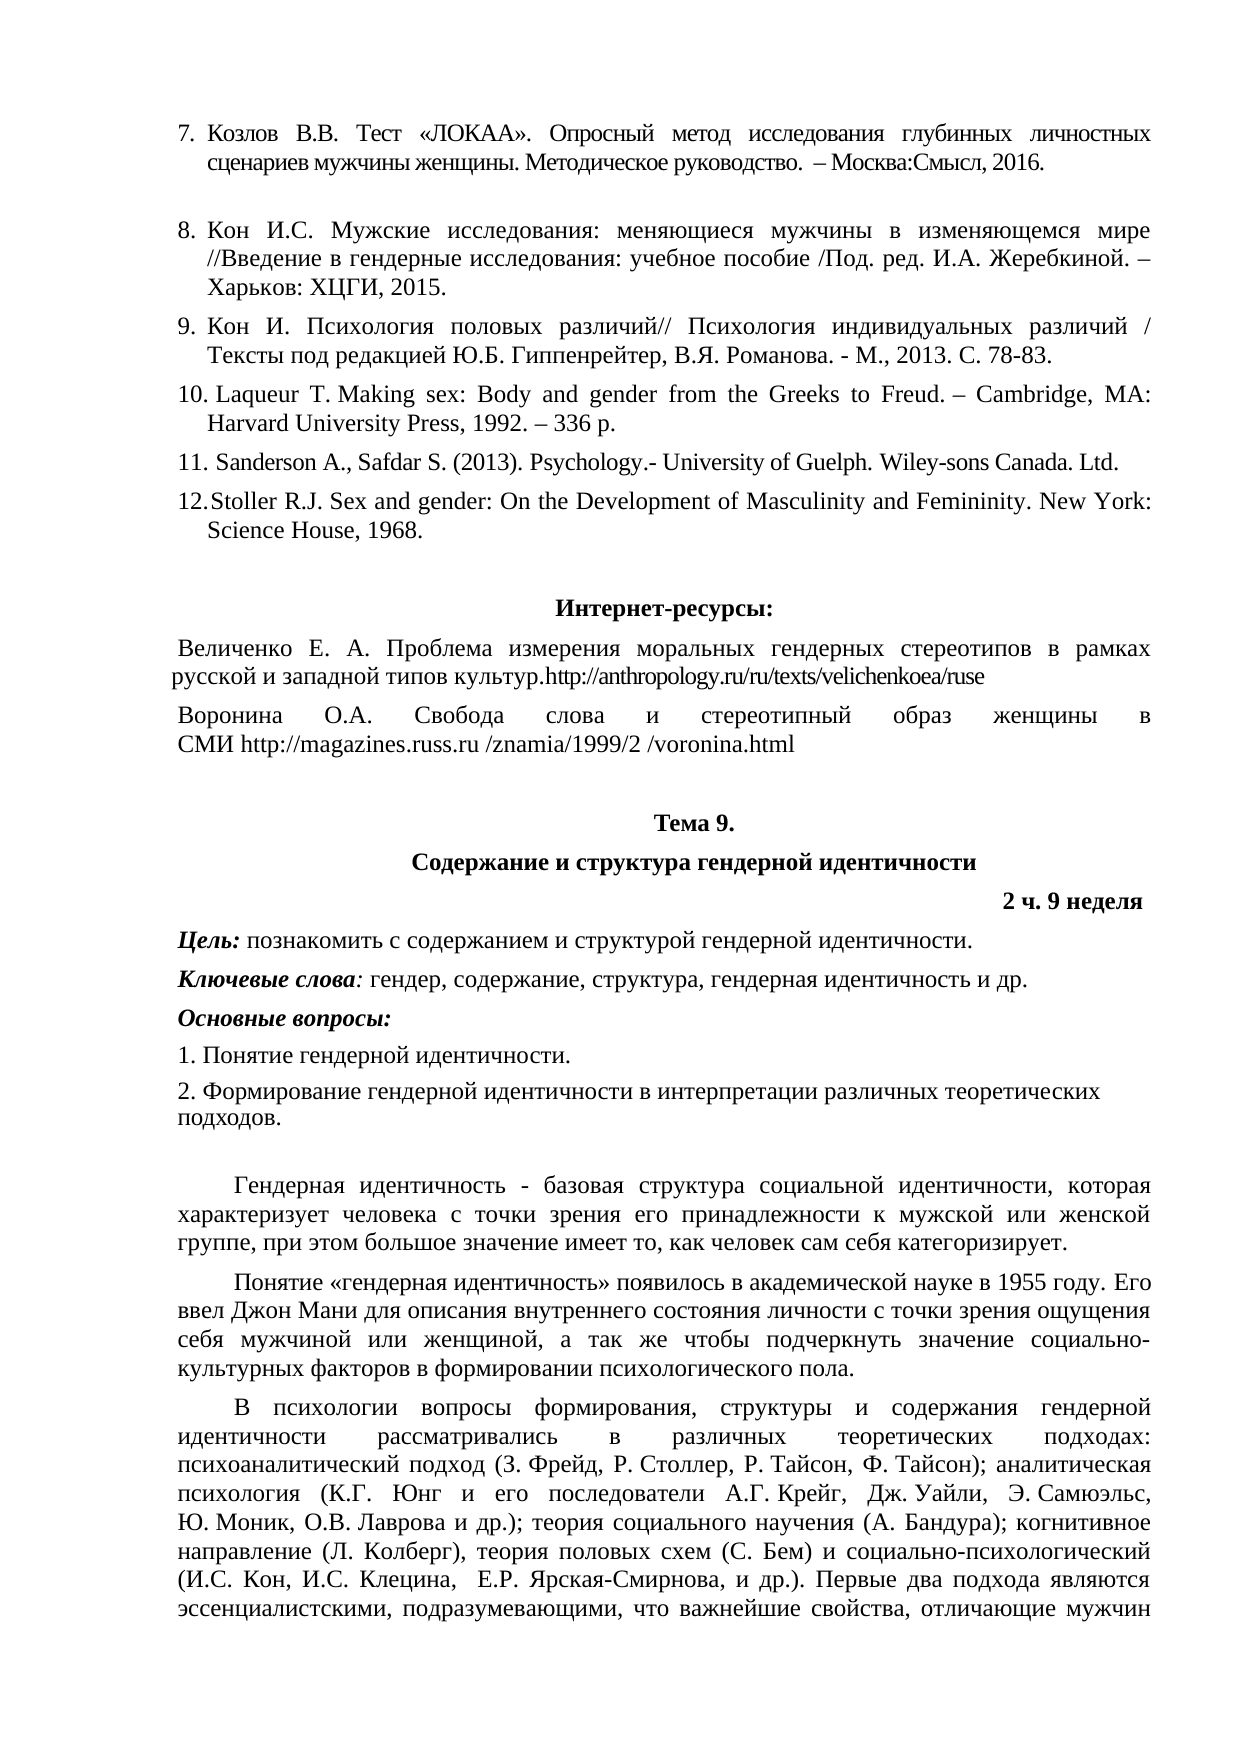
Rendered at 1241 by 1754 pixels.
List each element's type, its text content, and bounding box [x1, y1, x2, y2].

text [177, 1392, 1152, 1622]
text Содержание и структура гендерной идентичности [177, 847, 1152, 876]
text 2. Формирование гендерной идентичности в интерпретации различных теоретических подходов. [177, 1079, 1152, 1131]
text Воронина О.А. Свобода слова и стереотипный образ женщины в СМИ http://magazines.russ.ru /znamia/1999/2 /voronina.html [177, 701, 1152, 758]
text Тема 9. [177, 808, 1152, 836]
list Козлов В.В. Тест «ЛОКАА». Опросный метод исследования глубинных личностных сценариев мужчины женщины. Методическое руководство. – Москва:Смысл, 2016. [177, 118, 1152, 204]
list Кон И. Психология половых различий// Психология индивидуальных различий / Тексты под редакцией Ю.Б. Гиппенрейтер, В.Я. Романова. - М., 2013. С. 78-83. [177, 311, 1152, 369]
text Ключевые слова: гендер, содержание, структура, гендерная идентичность и др. [177, 964, 1152, 993]
list Laqueur T. Making sex: Body and gender from the Greeks to Freud. – Cambridge, MA: Harvard University Press, 1992. – 336 p. [177, 379, 1152, 437]
list Кон И.С. Мужские исследования: меняющиеся мужчины в изменяющемся мире //Введение в гендерные исследования: учебное пособие /Под. ред. И.А. Жеребкиной. – Харьков: ХЦГИ, 2015. [177, 215, 1152, 301]
list Stoller R.J. Sex and gender: On the Development of Masculinity and Femininity. New York: Science House, 1968. [177, 486, 1152, 544]
text 1. Понятие гендерной идентичности. [177, 1043, 1152, 1068]
text Цель: познакомить с содержанием и структурой гендерной идентичности. [177, 925, 1152, 954]
text 2 ч. 9 неделя [177, 886, 1152, 915]
list Sanderson a., safdar S. (2013). Рsychology.- university of Guelph. Wiley-sons Canada. Ltd. [177, 447, 1152, 476]
text Гендерная идентичность - базовая структура социальной идентичности, которая характеризует человека с точки зрения его принадлежности к мужской или женской группе, при этом большое значение имеет то, как человек сам себя категоризирует. [177, 1170, 1152, 1256]
text Понятие «гендерная идентичность» появилось в академической науке в 1955 году. Его ввел Джон Мани для описания внутреннего состояния личности с точки зрения ощущения себя мужчиной или женщиной, а так же чтобы подчеркнуть значение социально-культурных факторов в формировании психологического пола. [177, 1267, 1152, 1382]
text Основные вопросы: [177, 1003, 1152, 1032]
text Интернет-ресурсы: [171, 593, 1152, 622]
text Величенко Е. А. Проблема измерения моральных гендерных стереотипов в рамках русской и западной типов культур.http://anthropology.ru/ru/texts/velichenkoea/ruse [171, 633, 1152, 690]
